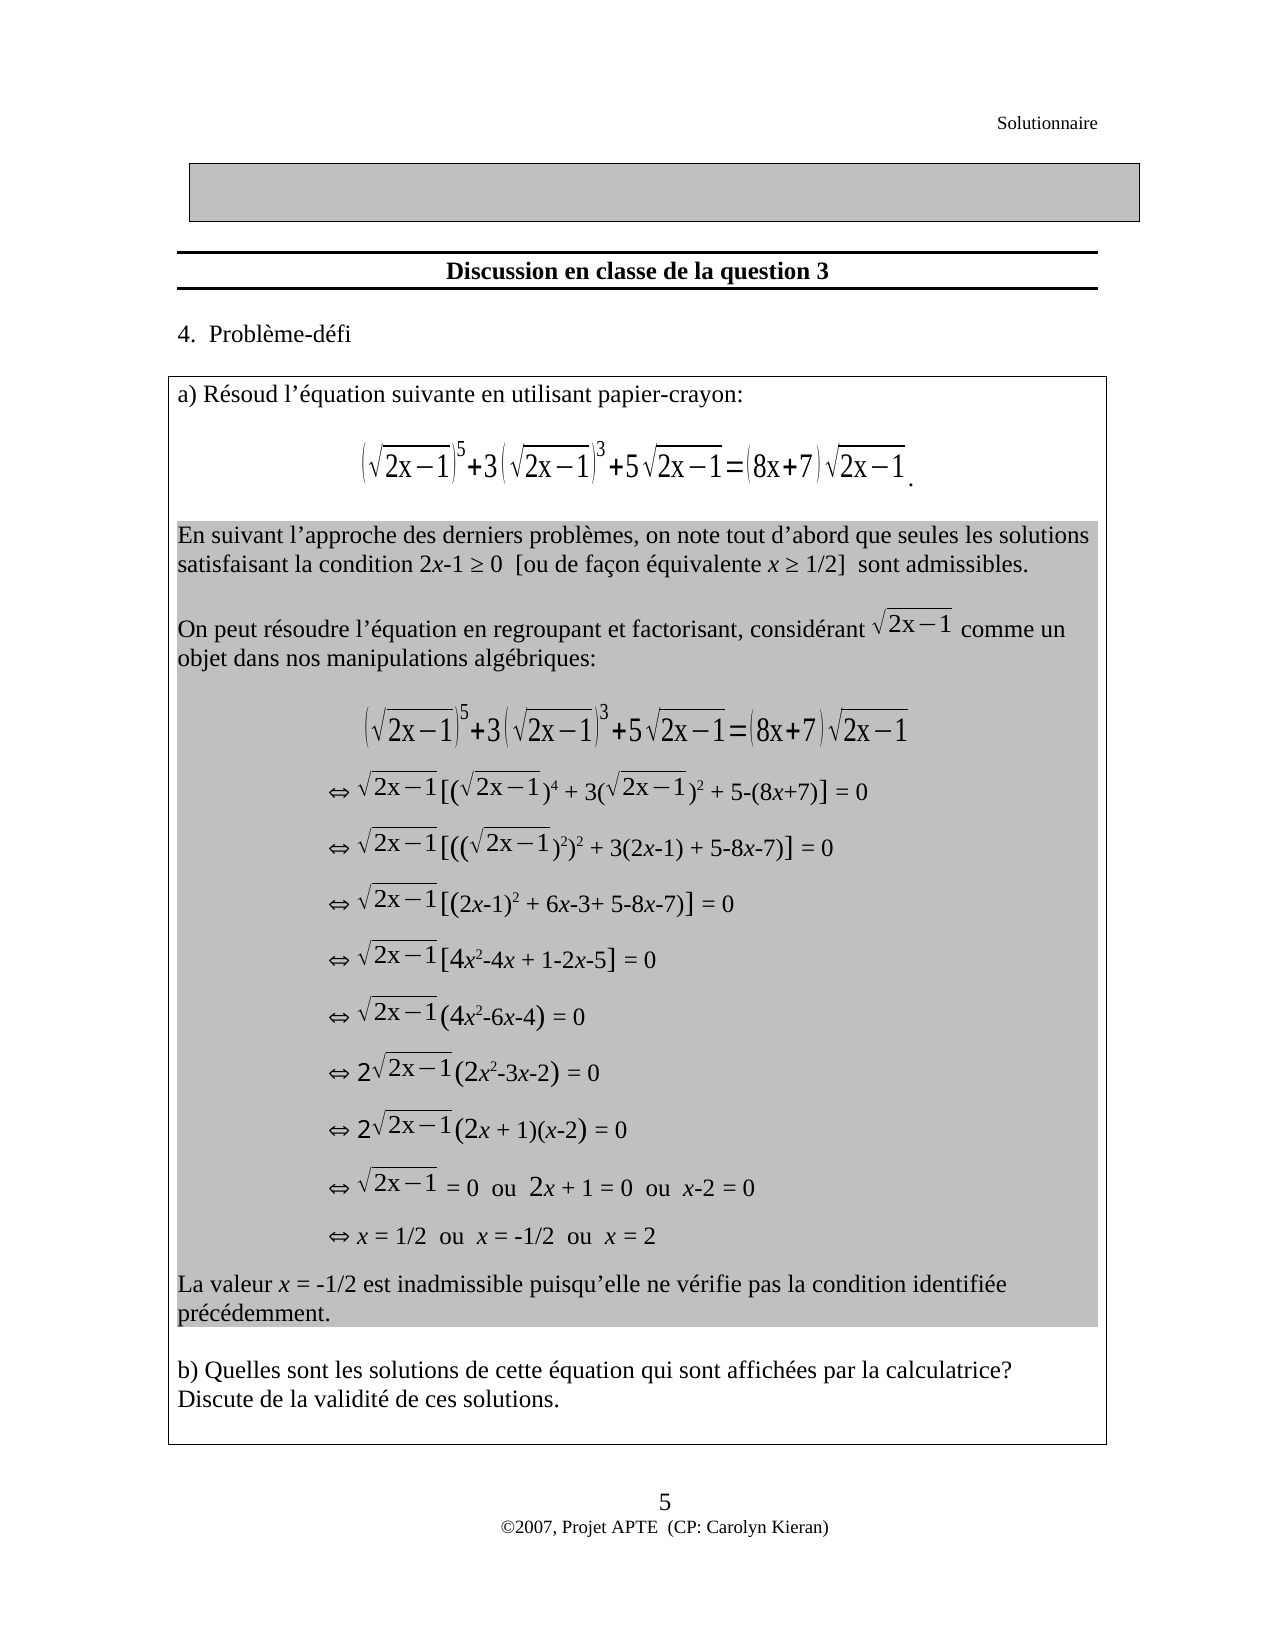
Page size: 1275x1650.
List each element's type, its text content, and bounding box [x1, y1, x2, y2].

text La valeur x = -1/2 est inadmissible puisqu’elle ne vérifie pas la condition identifiée précédemment. [177, 1269, 1098, 1327]
text [(()2)2 + 3(2x-1) + 5-8x-7)] = 0 [177, 826, 1098, 863]
text = 0 ou 2x + 1 = 0 ou x-2 = 0 [177, 1165, 1098, 1202]
text [4x2-4x + 1-2x-5] = 0 [177, 938, 1098, 975]
text b) Quelles sont les solutions de cette équation qui sont affichées par la calculatrice? [177, 1356, 1098, 1384]
text 4. Problème-défi [177, 319, 1098, 347]
text (4x2-6x-4) = 0 [177, 994, 1098, 1031]
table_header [190, 164, 1139, 221]
subtitle Discussion en classe de la question 3 [177, 254, 1098, 287]
text Discute de la validité de ces solutions. [177, 1384, 1098, 1413]
text [(2x-1)2 + 6x-3+ 5-8x-7)] = 0 [177, 882, 1098, 919]
text 2(2x + 1)(x-2) = 0 [177, 1108, 1098, 1146]
text On peut résoudre l’équation en regroupant et factorisant, considérant comme un objet dans nos manipulations algébriques: [177, 607, 1098, 672]
text [()4 + 3()2 + 5-(8x+7)] = 0 [177, 769, 1098, 806]
text a) Résoud l’équation suivante en utilisant papier-crayon: [169, 377, 1106, 408]
text x = 1/2 ou x = -1/2 ou x = 2 [177, 1221, 1098, 1250]
text . [177, 437, 1098, 492]
text 2(2x2-3x-2) = 0 [177, 1051, 1098, 1089]
text En suivant l’approche des derniers problèmes, on note tout d’abord que seules les solutions satisfaisant la condition 2x-1 ≥ 0 [ou de façon équivalente x ≥ 1/2] sont admissibles. [177, 521, 1098, 578]
